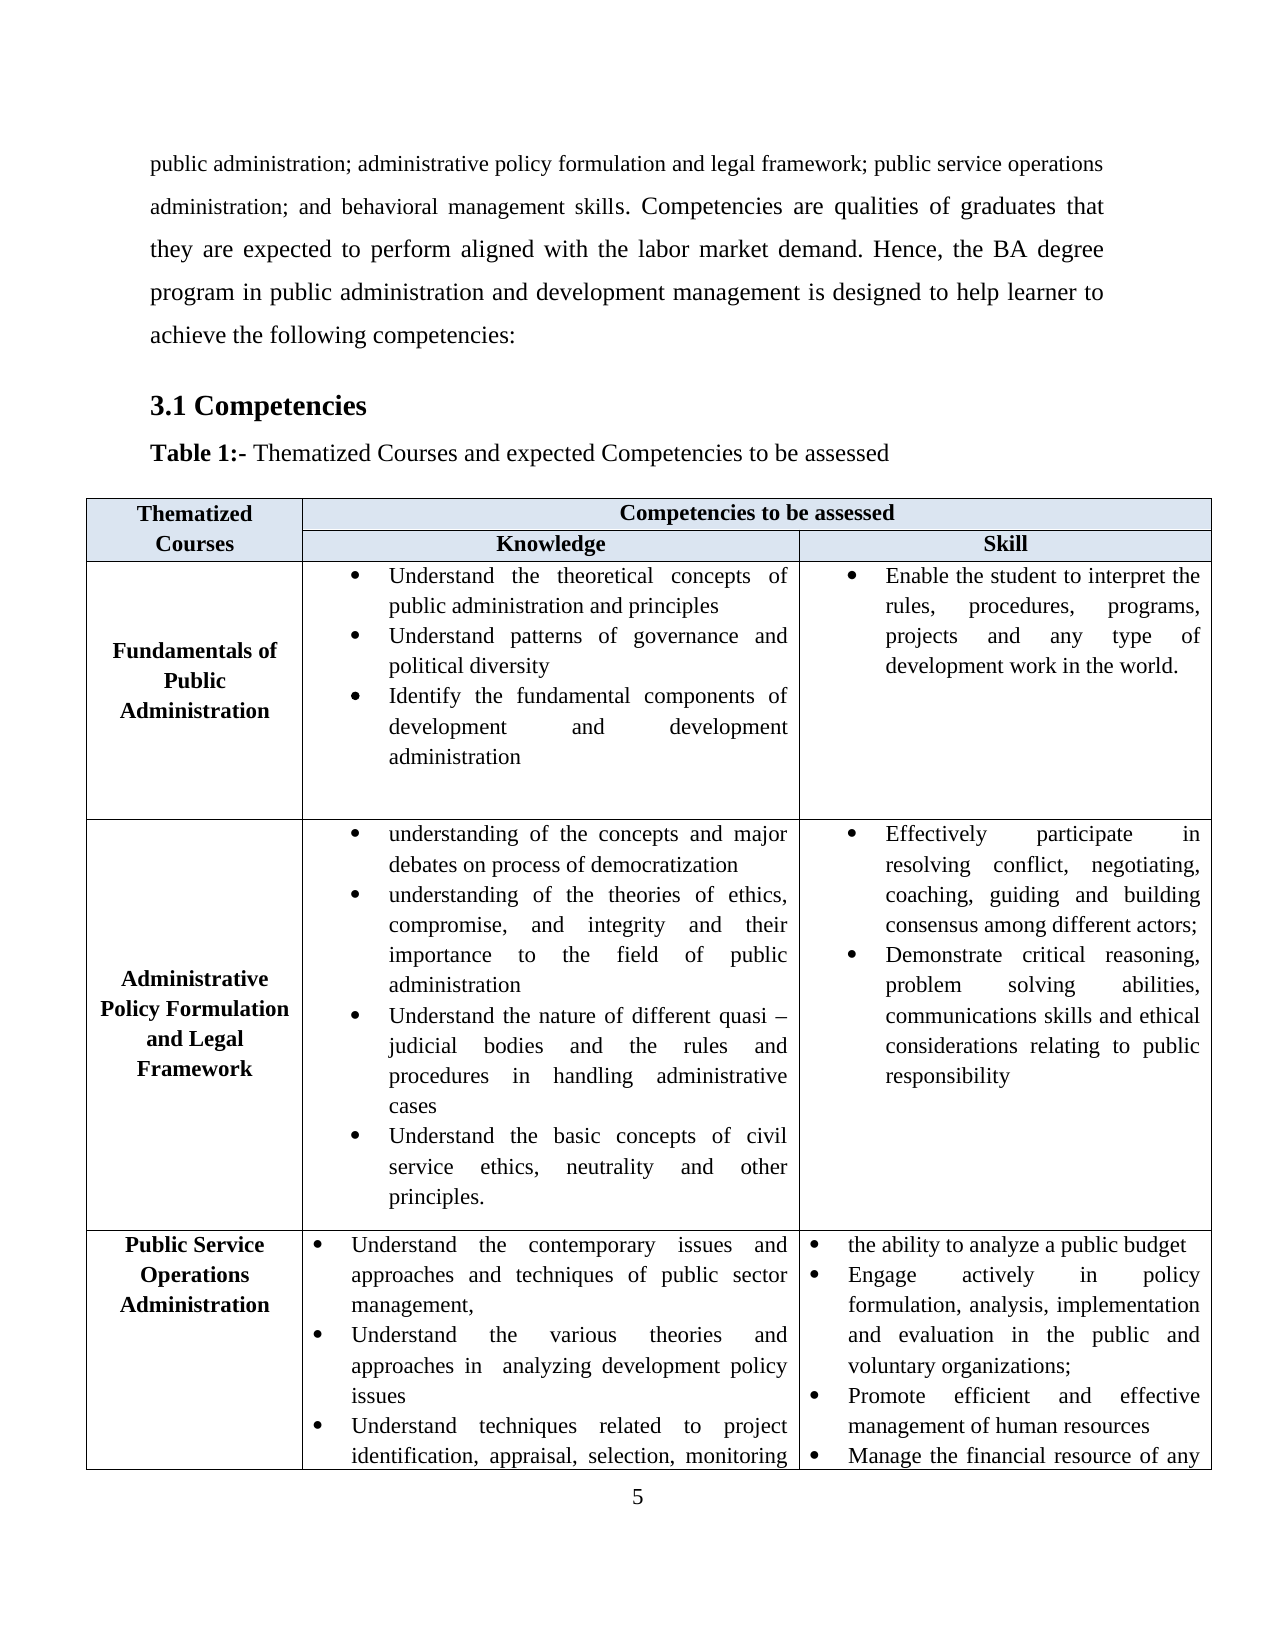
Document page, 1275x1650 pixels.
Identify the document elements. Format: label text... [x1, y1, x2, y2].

table_header Competencies to be assessed [303, 499, 1211, 529]
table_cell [87, 1231, 302, 1469]
table_cell understanding of the concepts and major debates on process of democratization understanding of the theories of ethics, compromise, and integrity and their importance to the field of public administration Understand the nature of different quasi –judicial bodies and the rules and procedures in handling administrative cases Understand the basic concepts of civil service ethics, neutrality and other principles. [303, 820, 799, 1230]
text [150, 150, 1105, 349]
table_cell Understand the theoretical concepts of public administration and principles Understand patterns of governance and political diversity Identify the fundamental components of development and development administration [303, 562, 799, 819]
text 3.1 Competencies [150, 388, 1125, 422]
table_header Thematized Courses [87, 499, 302, 561]
subtitle Table 1:- Thematized Courses and expected Competencies to be assessed [150, 438, 1125, 467]
table_cell Skill [800, 531, 1211, 561]
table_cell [800, 1231, 1211, 1469]
table_cell Effectively participate in resolving conflict, negotiating, coaching, guiding and building consensus among different actors; Demonstrate critical reasoning, problem solving abilities, communications skills and ethical considerations relating to public responsibility [800, 820, 1211, 1230]
table_cell Enable the student to interpret the rules, procedures, programs, projects and any type of development work in the world. [800, 562, 1211, 819]
table_cell Fundamentals of Public Administration [87, 562, 302, 819]
table_cell Knowledge [303, 531, 799, 561]
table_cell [303, 1231, 799, 1469]
table_cell Administrative Policy Formulation and Legal Framework [87, 820, 302, 1230]
